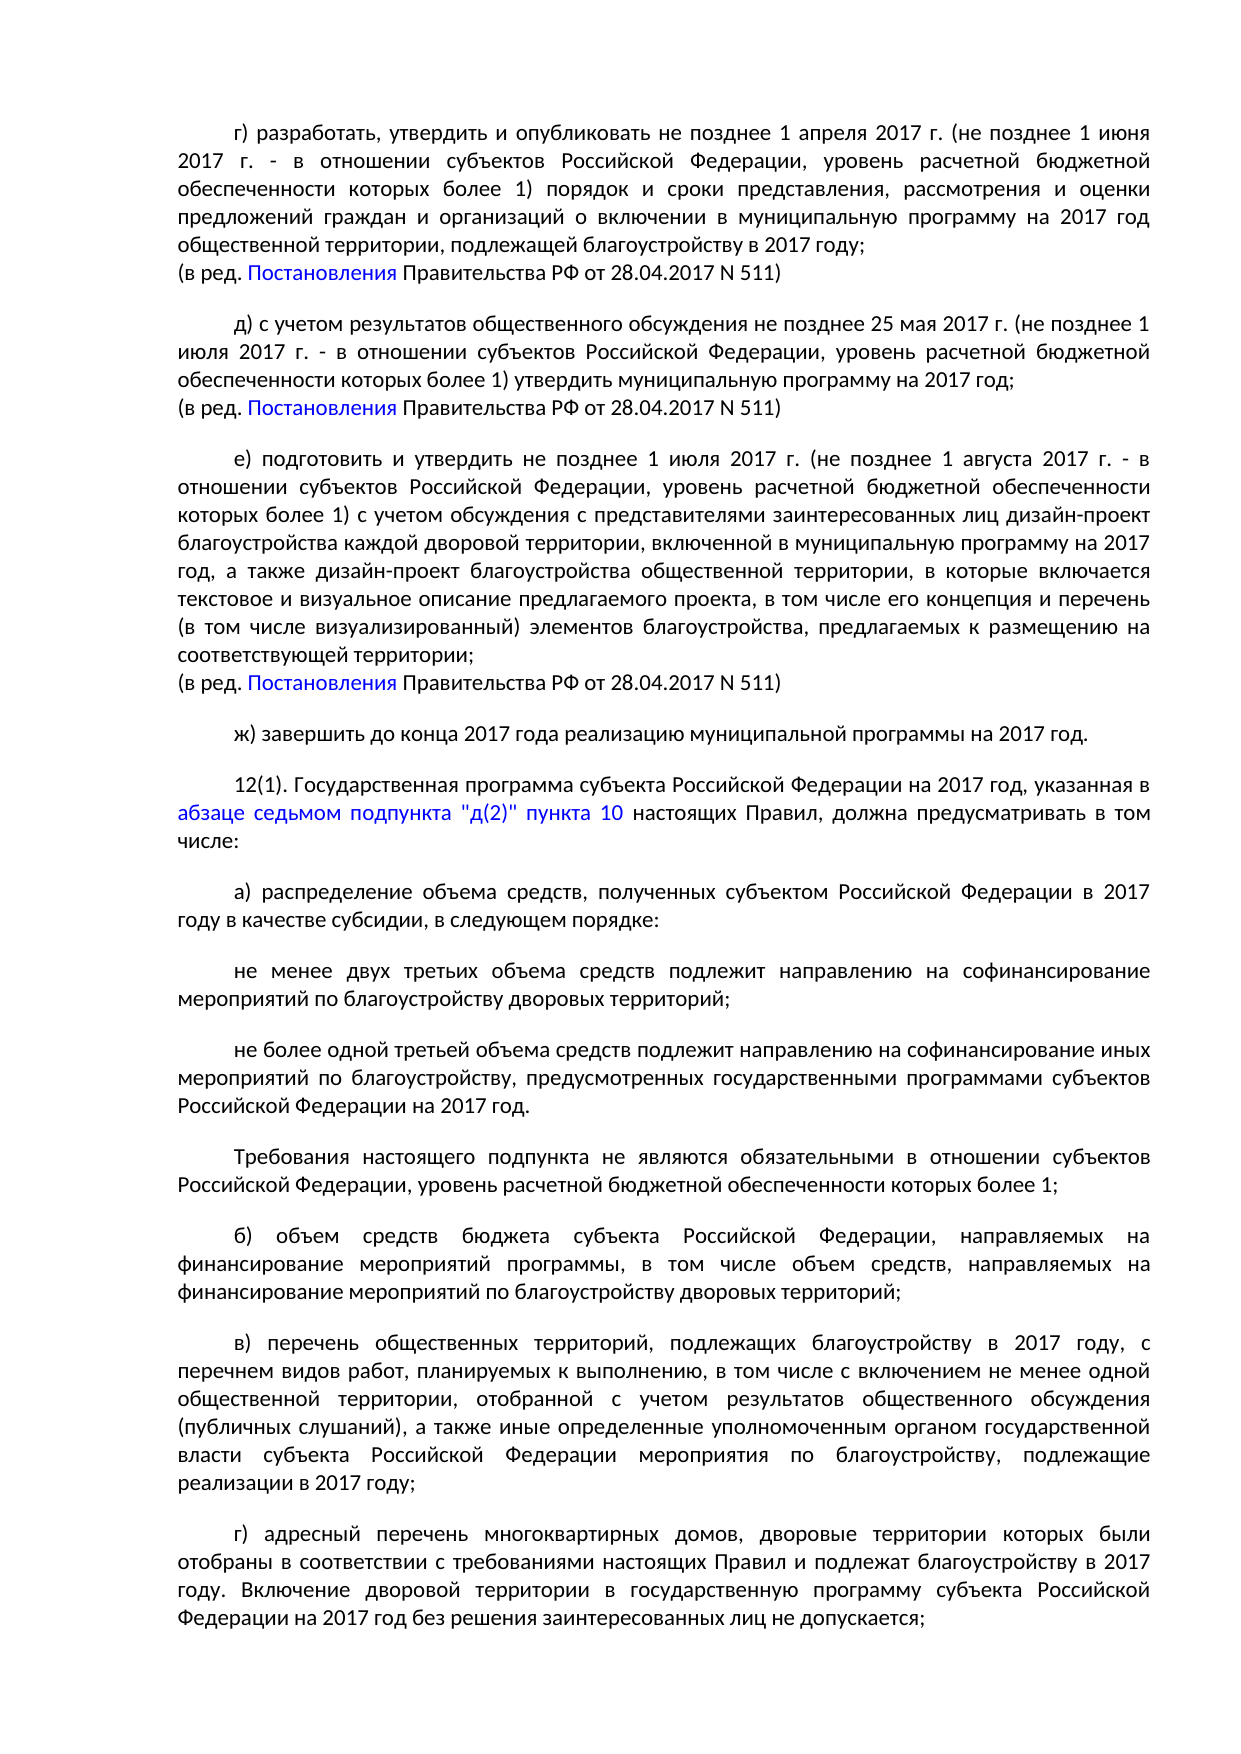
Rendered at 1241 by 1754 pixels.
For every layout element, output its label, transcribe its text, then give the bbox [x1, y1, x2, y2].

text 12(1). Государственная программа субъекта Российской Федерации на 2017 год, указанная в абзаце седьмом подпункта "д(2)" пункта 10 настоящих Правил, должна предусматривать в том числе: [177, 770, 1152, 854]
text е) подготовить и утвердить не позднее 1 июля 2017 г. (не позднее 1 августа 2017 г. - в отношении субъектов Российской Федерации, уровень расчетной бюджетной обеспеченности которых более 1) с учетом обсуждения с представителями заинтересованных лиц дизайн-проект благоустройства каждой дворовой территории, включенной в муниципальную программу на 2017 год, а также дизайн-проект благоустройства общественной территории, в которые включается текстовое и визуальное описание предлагаемого проекта, в том числе его концепция и перечень (в том числе визуализированный) элементов благоустройства, предлагаемых к размещению на соответствующей территории; [177, 444, 1152, 668]
text б) объем средств бюджета субъекта Российской Федерации, направляемых на финансирование мероприятий программы, в том числе объем средств, направляемых на финансирование мероприятий по благоустройству дворовых территорий; [177, 1221, 1152, 1305]
text не более одной третьей объема средств подлежит направлению на софинансирование иных мероприятий по благоустройству, предусмотренных государственными программами субъектов Российской Федерации на 2017 год. [177, 1035, 1152, 1119]
text г) адресный перечень многоквартирных домов, дворовые территории которых были отобраны в соответствии с требованиями настоящих Правил и подлежат благоустройству в 2017 году. Включение дворовой территории в государственную программу субъекта Российской Федерации на 2017 год без решения заинтересованных лиц не допускается; [177, 1519, 1152, 1631]
text Требования настоящего подпункта не являются обязательными в отношении субъектов Российской Федерации, уровень расчетной бюджетной обеспеченности которых более 1; [177, 1142, 1152, 1198]
text ж) завершить до конца 2017 года реализацию муниципальной программы на 2017 год. [177, 719, 1152, 747]
text г) разработать, утвердить и опубликовать не позднее 1 апреля 2017 г. (не позднее 1 июня 2017 г. - в отношении субъектов Российской Федерации, уровень расчетной бюджетной обеспеченности которых более 1) порядок и сроки представления, рассмотрения и оценки предложений граждан и организаций о включении в муниципальную программу на 2017 год общественной территории, подлежащей благоустройству в 2017 году; [177, 118, 1152, 258]
text а) распределение объема средств, полученных субъектом Российской Федерации в 2017 году в качестве субсидии, в следующем порядке: [177, 877, 1152, 933]
text д) с учетом результатов общественного обсуждения не позднее 25 мая 2017 г. (не позднее 1 июля 2017 г. - в отношении субъектов Российской Федерации, уровень расчетной бюджетной обеспеченности которых более 1) утвердить муниципальную программу на 2017 год; [177, 309, 1152, 393]
text (в ред. Постановления Правительства РФ от 28.04.2017 N 511) [177, 668, 1152, 696]
text (в ред. Постановления Правительства РФ от 28.04.2017 N 511) [177, 258, 1152, 286]
text не менее двух третьих объема средств подлежит направлению на софинансирование мероприятий по благоустройству дворовых территорий; [177, 956, 1152, 1012]
text (в ред. Постановления Правительства РФ от 28.04.2017 N 511) [177, 393, 1152, 421]
text в) перечень общественных территорий, подлежащих благоустройству в 2017 году, с перечнем видов работ, планируемых к выполнению, в том числе с включением не менее одной общественной территории, отобранной с учетом результатов общественного обсуждения (публичных слушаний), а также иные определенные уполномоченным органом государственной власти субъекта Российской Федерации мероприятия по благоустройству, подлежащие реализации в 2017 году; [177, 1328, 1152, 1496]
